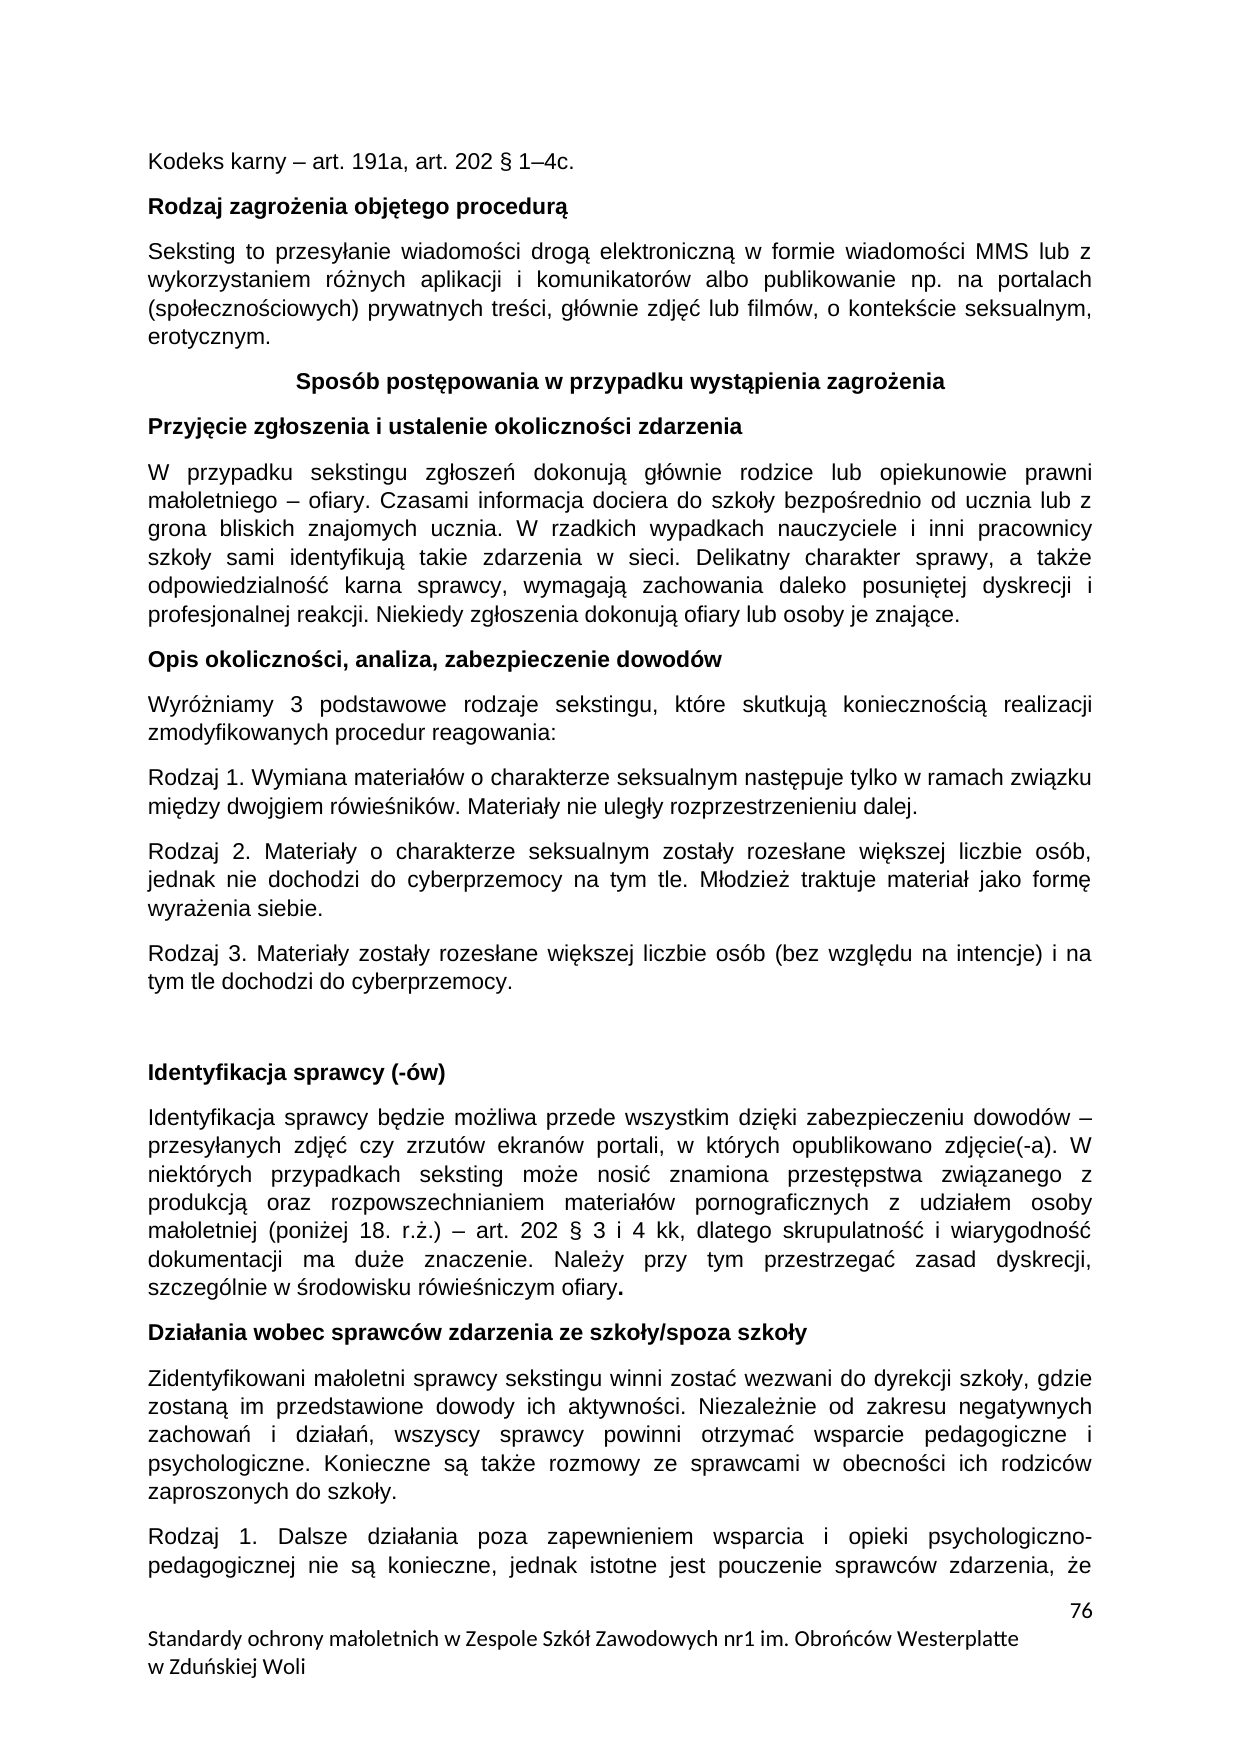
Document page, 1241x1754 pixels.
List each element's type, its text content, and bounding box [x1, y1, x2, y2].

text Seksting to przesyłanie wiadomości drogą elektroniczną w formie wiadomości MMS lub z wykorzystaniem różnych aplikacji i komunikatorów albo publikowanie np. na portalach (społecznościowych) prywatnych treści, głównie zdjęć lub filmów, o kontekście seksualnym, erotycznym. [148, 238, 1093, 349]
text Zidentyfikowani małoletni sprawcy sekstingu winni zostać wezwani do dyrekcji szkoły, gdzie zostaną im przedstawione dowody ich aktywności. Niezależnie od zakresu negatywnych zachowań i działań, wszyscy sprawcy powinni otrzymać wsparcie pedagogiczne i psychologiczne. Konieczne są także rozmowy ze sprawcami w obecności ich rodziców zaproszonych do szkoły. [148, 1364, 1093, 1504]
text Działania wobec sprawców zdarzenia ze szkoły/spoza szkoły [148, 1319, 1093, 1346]
text Opis okoliczności, analiza, zabezpieczenie dowodów [148, 646, 1093, 672]
text Wyróżniamy 3 podstawowe rodzaje sekstingu, które skutkują koniecznością realizacji zmodyfikowanych procedur reagowania: [148, 691, 1093, 746]
text Sposób postępowania w przypadku wystąpienia zagrożenia [148, 368, 1093, 394]
text W przypadku sekstingu zgłoszeń dokonują głównie rodzice lub opiekunowie prawni małoletniego – ofiary. Czasami informacja dociera do szkoły bezpośrednio od ucznia lub z grona bliskich znajomych ucznia. W rzadkich wypadkach nauczyciele i inni pracownicy szkoły sami identyfikują takie zdarzenia w sieci. Delikatny charakter sprawy, a także odpowiedzialność karna sprawcy, wymagają zachowania daleko posuniętej dyskrecji i profesjonalnej reakcji. Niekiedy zgłoszenia dokonują ofiary lub osoby je znające. [148, 458, 1093, 627]
text Przyjęcie zgłoszenia i ustalenie okoliczności zdarzenia [148, 413, 1093, 440]
text Kodeks karny – art. 191a, art. 202 § 1–4c. [148, 148, 1093, 174]
text Identyfikacja sprawcy będzie możliwa przede wszystkim dzięki zabezpieczeniu dowodów – przesyłanych zdjęć czy zrzutów ekranów portali, w których opublikowano zdjęcie(-a). W niektórych przypadkach seksting może nosić znamiona przestępstwa związanego z produkcją oraz rozpowszechnianiem materiałów pornograficznych z udziałem osoby małoletniej (poniżej 18. r.ż.) – art. 202 § 3 i 4 kk, dlatego skrupulatność i wiarygodność dokumentacji ma duże znaczenie. Należy przy tym przestrzegać zasad dyskrecji, szczególnie w środowisku rówieśniczym ofiary. [148, 1104, 1093, 1301]
text Rodzaj zagrożenia objętego procedurą [148, 193, 1093, 219]
text Rodzaj 1. Wymiana materiałów o charakterze seksualnym następuje tylko w ramach związku między dwojgiem rówieśników. Materiały nie uległy rozprzestrzenieniu dalej. [148, 764, 1093, 819]
text Rodzaj 3. Materiały zostały rozesłane większej liczbie osób (bez względu na intencje) i na tym tle dochodzi do cyberprzemocy. [148, 940, 1093, 995]
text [148, 1523, 1093, 1578]
text Rodzaj 2. Materiały o charakterze seksualnym zostały rozesłane większej liczbie osób, jednak nie dochodzi do cyberprzemocy na tym tle. Młodzież traktuje materiał jako formę wyrażenia siebie. [148, 838, 1093, 921]
text Identyfikacja sprawcy (-ów) [148, 1058, 1093, 1085]
